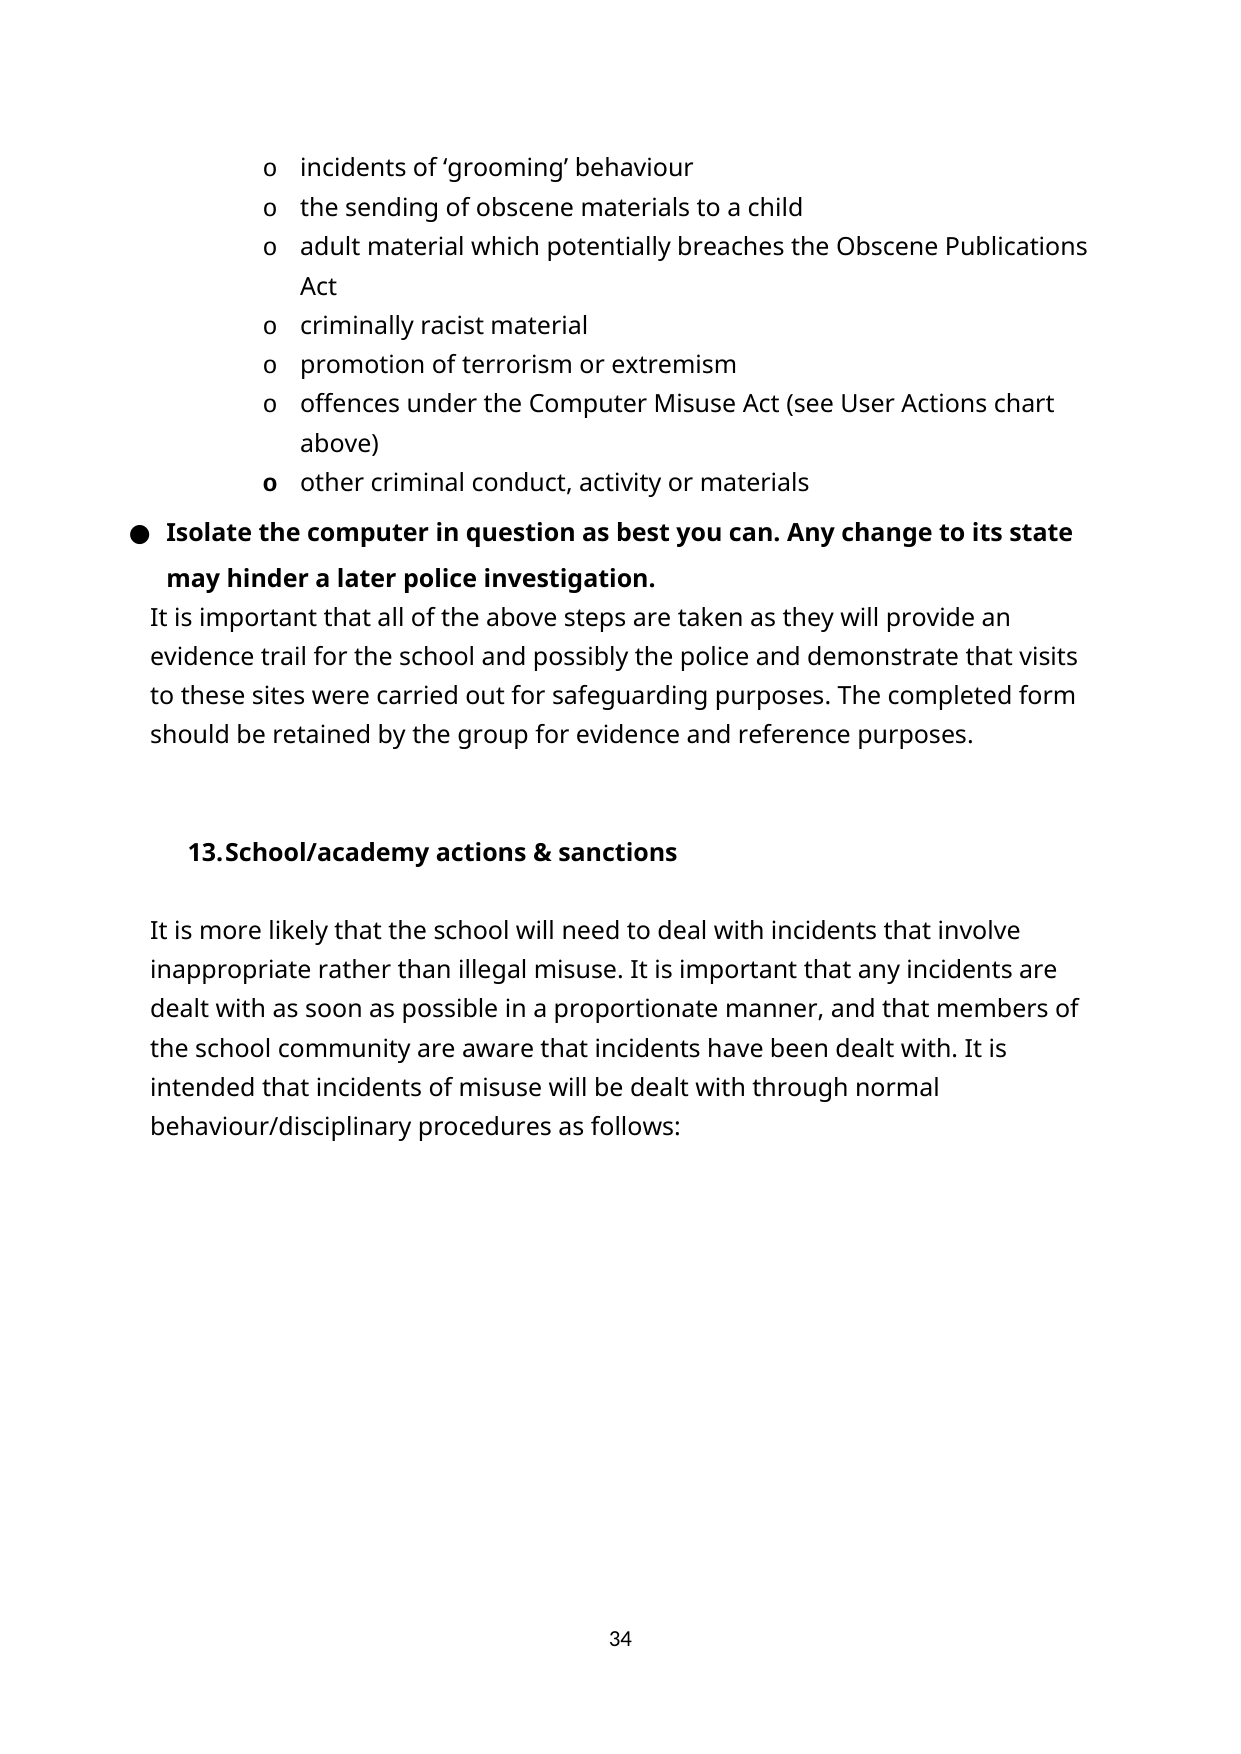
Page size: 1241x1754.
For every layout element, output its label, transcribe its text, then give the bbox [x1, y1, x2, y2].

list promotion of terrorism or extremism [262, 347, 1090, 381]
list criminally racist material [262, 307, 1090, 342]
list School/academy actions & sanctions [187, 834, 1090, 868]
list other criminal conduct, activity or materials [262, 464, 1090, 499]
text It is important that all of the above steps are taken as they will provide an evidence trail for the school and possibly the police and demonstrate that visits to these sites were carried out for safeguarding purposes. The completed form should be retained by the group for evidence and reference purposes. [150, 599, 1090, 751]
list Isolate the computer in question as best you can. Any change to its state may hinder a later police investigation. [128, 504, 1090, 594]
list incidents of ‘grooming’ behaviour [262, 150, 1090, 184]
list offences under the Computer Misuse Act (see User Actions chart above) [262, 386, 1090, 459]
list adult material which potentially breaches the Obscene Publications Act [262, 229, 1090, 302]
list the sending of obscene materials to a child [262, 189, 1090, 224]
text It is more likely that the school will need to deal with incidents that involve inappropriate rather than illegal misuse. It is important that any incidents are dealt with as soon as possible in a proportionate manner, and that members of the school community are aware that incidents have been dealt with. It is intended that incidents of misuse will be dealt with through normal behaviour/disciplinary procedures as follows: [150, 913, 1090, 1143]
